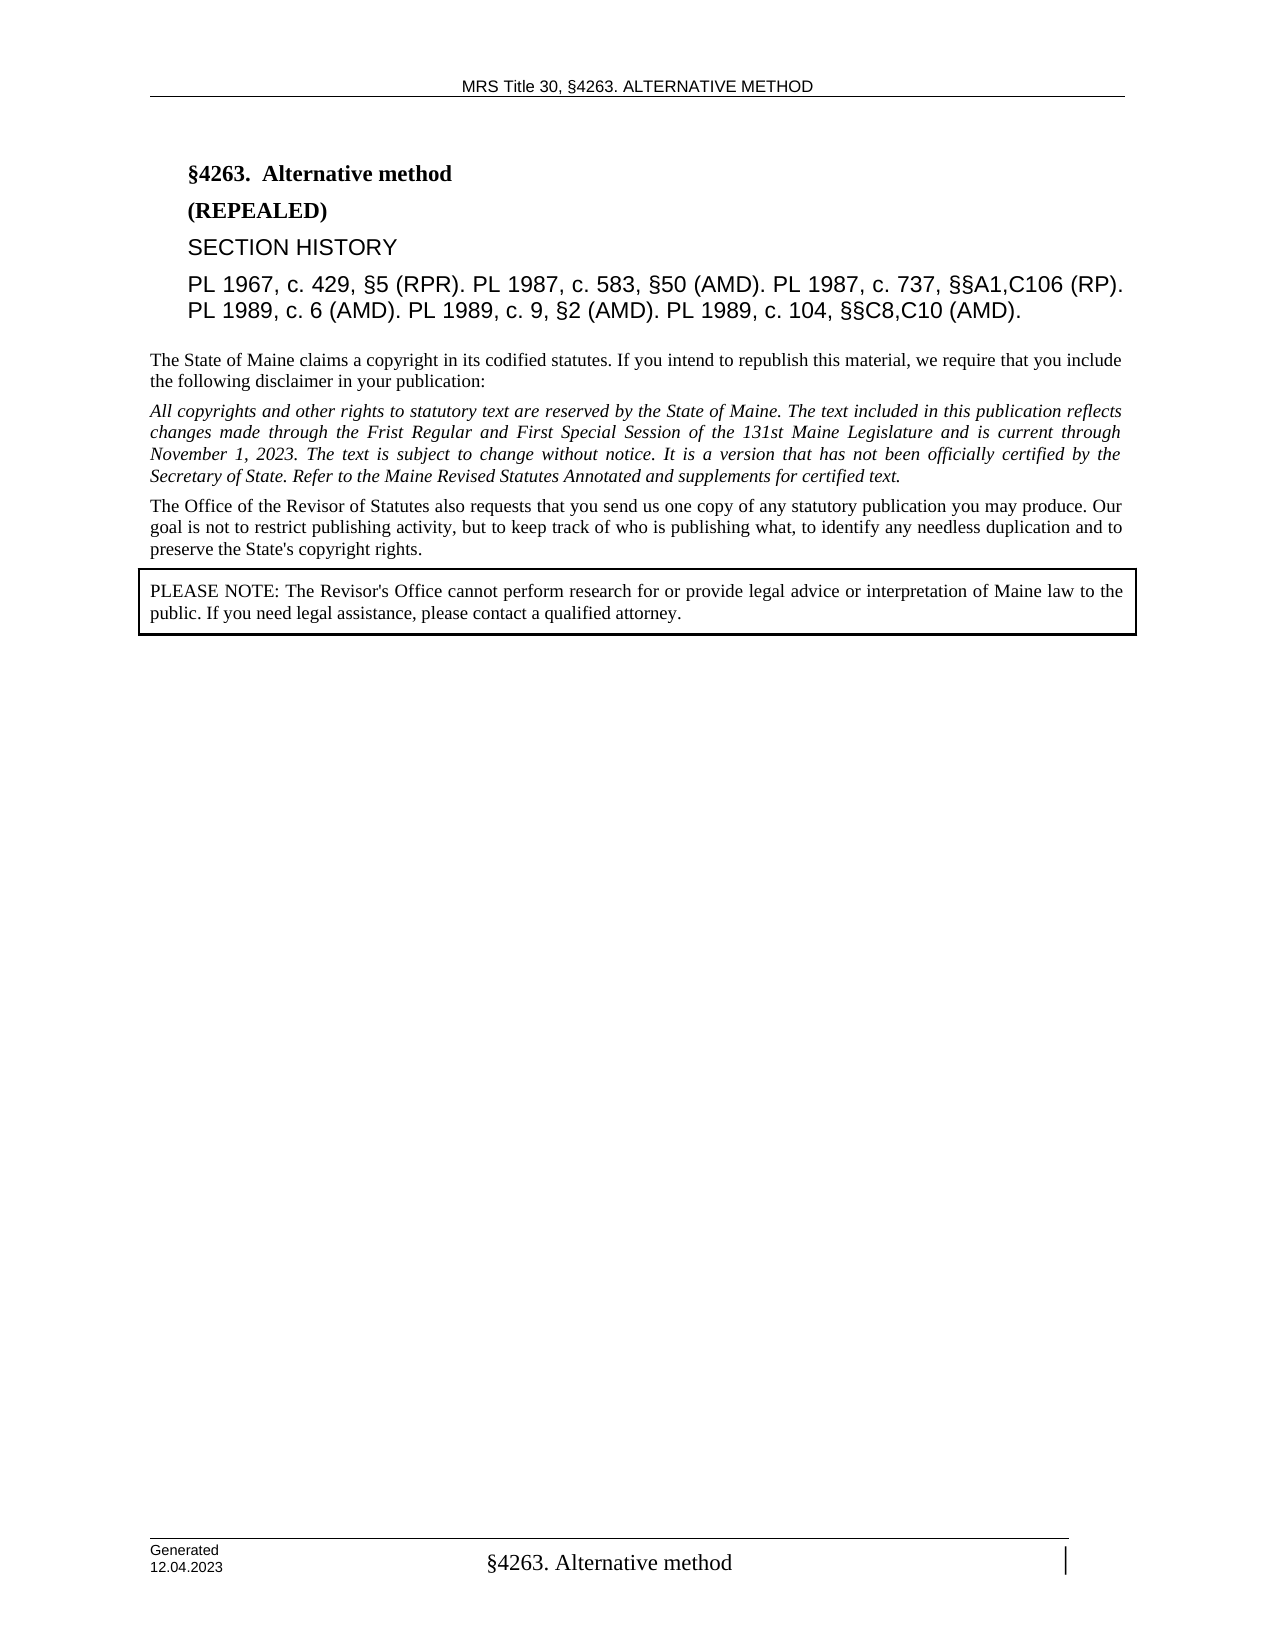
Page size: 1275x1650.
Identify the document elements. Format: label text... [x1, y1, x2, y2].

text The Office of the Revisor of Statutes also requests that you send us one copy of any statutory publication you may produce. Our goal is not to restrict publishing activity, but to keep track of who is publishing what, to identify any needless duplication and to preserve the State's copyright rights. [150, 494, 1125, 559]
text PLEASE NOTE: The Revisor's Office cannot perform research for or provide legal advice or interpretation of Maine law to the public. If you need legal assistance, please contact a qualified attorney. [140, 570, 1135, 633]
text All copyrights and other rights to statutory text are reserved by the State of Maine. The text included in this publication reflects changes made through the Frist Regular and First Special Session of the 131st Maine Legislature and is current through November 1, 2023 . The text is subject to change without notice. It is a version that has not been officially certified by the Secretary of State. Refer to the Maine Revised Statutes Annotated and supplements for certified text. [150, 400, 1125, 486]
text §4263. Alternative method [187, 160, 1125, 187]
text The State of Maine claims a copyright in its codified statutes. If you intend to republish this material, we require that you include the following disclaimer in your publication: [150, 348, 1125, 392]
text (REPEALED) [187, 197, 1125, 223]
text PL 1967, c. 429, §5 (RPR). PL 1987, c. 583, §50 (AMD). PL 1987, c. 737, §§A1,C106 (RP). PL 1989, c. 6 (AMD). PL 1989, c. 9, §2 (AMD). PL 1989, c. 104, §§C8,C10 (AMD). [187, 271, 1125, 323]
text SECTION HISTORY [187, 234, 1125, 260]
